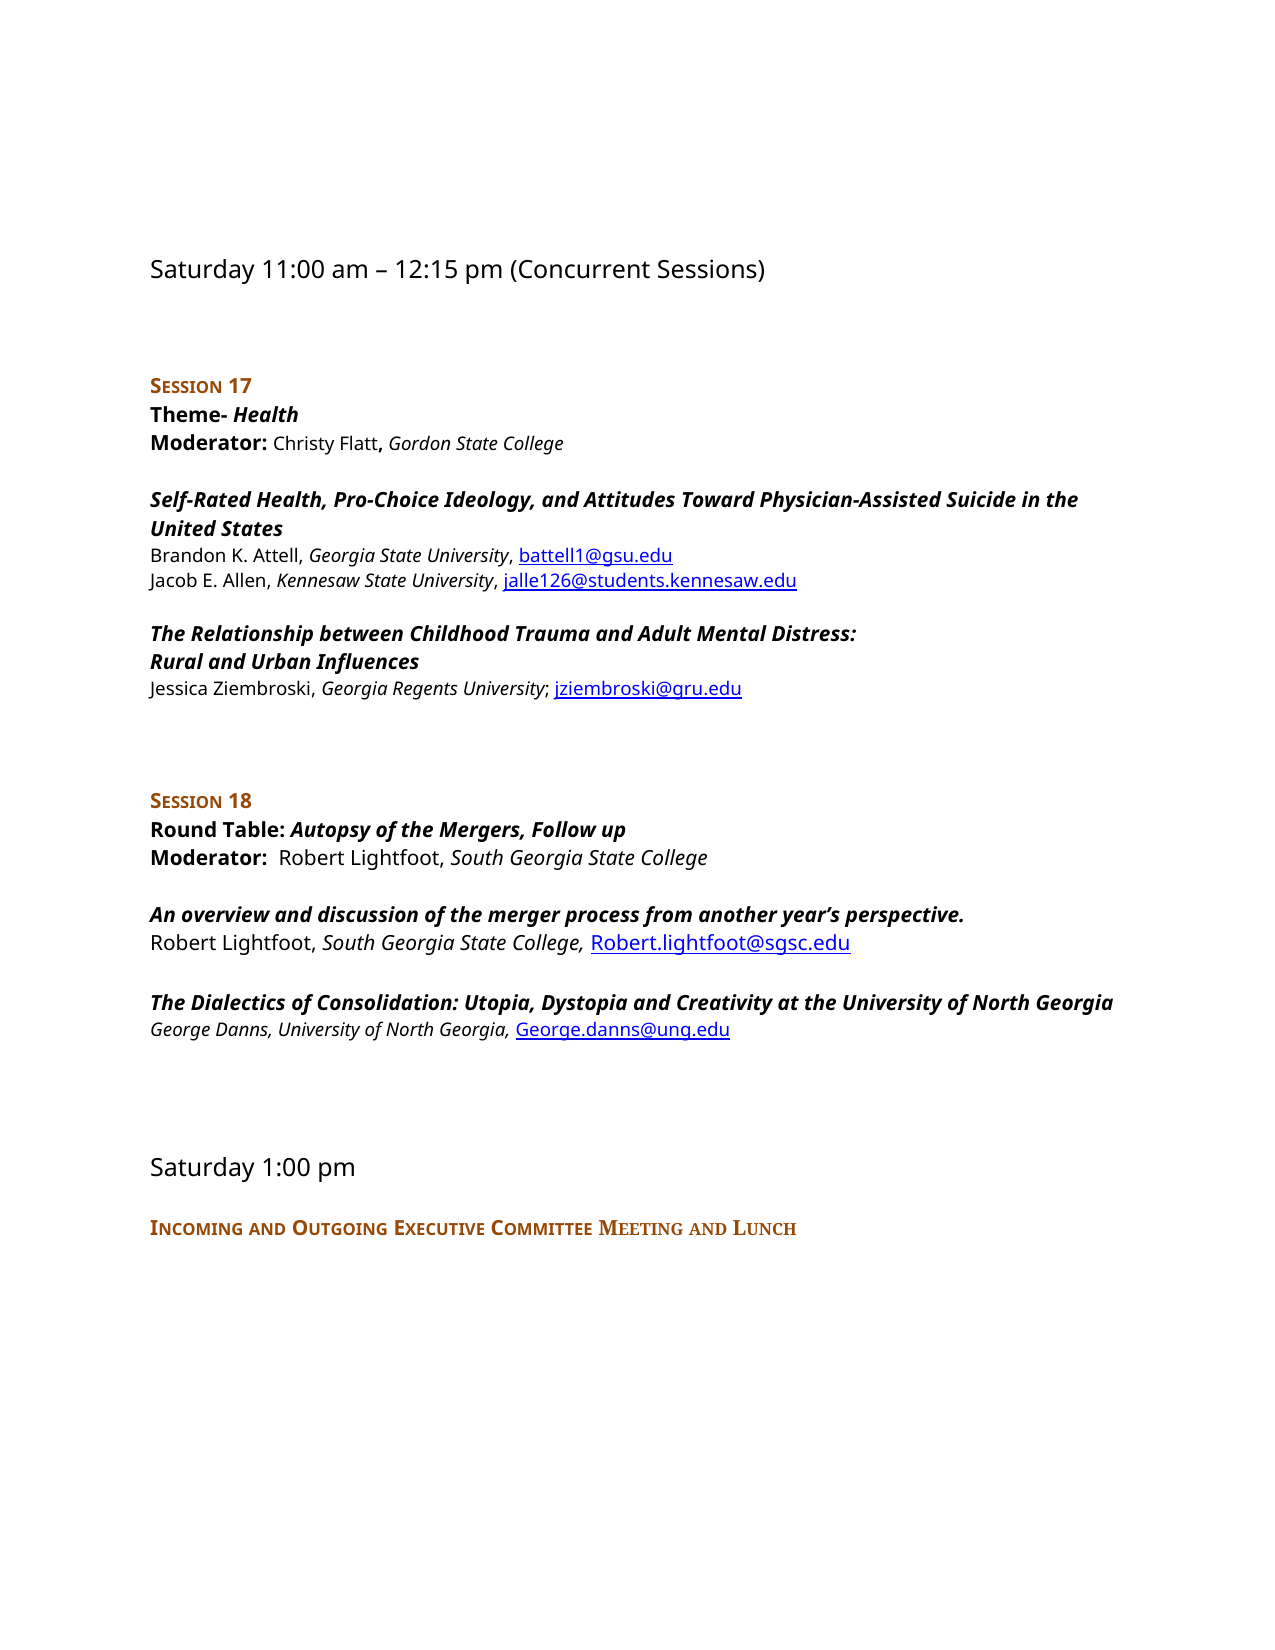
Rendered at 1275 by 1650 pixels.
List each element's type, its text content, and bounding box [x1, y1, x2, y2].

text George Danns, University of North Georgia, George.danns@ung.edu [150, 1017, 1125, 1042]
text The Dialectics of Consolidation: Utopia, Dystopia and Creativity at the University of North Georgia [150, 988, 1125, 1017]
text Saturday 11:00 am – 12:15 pm (Concurrent Sessions) [150, 252, 1125, 286]
text Brandon K. Attell, Georgia State University, battell1@gsu.edu [150, 542, 1125, 568]
text An overview and discussion of the merger process from another year’s perspective. [150, 900, 1125, 928]
text Jacob E. Allen, Kennesaw State University, jalle126@students.kennesaw.edu [150, 568, 1125, 593]
text Jessica Ziembroski, Georgia Regents University; jziembroski@gru.edu [150, 676, 1125, 701]
text The Relationship between Childhood Trauma and Adult Mental Distress: [150, 619, 1125, 647]
text Saturday 1:00 pm [150, 1150, 1125, 1184]
text Session 17 [150, 371, 1125, 400]
text Moderator: Robert Lightfoot, South Georgia State College [150, 843, 1125, 872]
text Incoming and Outgoing Executive Committee Meeting and Lunch [150, 1213, 1125, 1241]
text Robert Lightfoot, South Georgia State College, Robert.lightfoot@sgsc.edu [150, 928, 1125, 957]
text Theme- Health [150, 400, 1125, 428]
text Rural and Urban Influences [150, 647, 1125, 676]
text Moderator: Christy Flatt, Gordon State College [150, 428, 1125, 457]
text Round Table: Autopsy of the Mergers, Follow up [150, 815, 1125, 843]
text Self-Rated Health, Pro-Choice Ideology, and Attitudes Toward Physician-Assisted Suicide in the United States [150, 485, 1125, 542]
text Session 18 [150, 786, 1125, 815]
